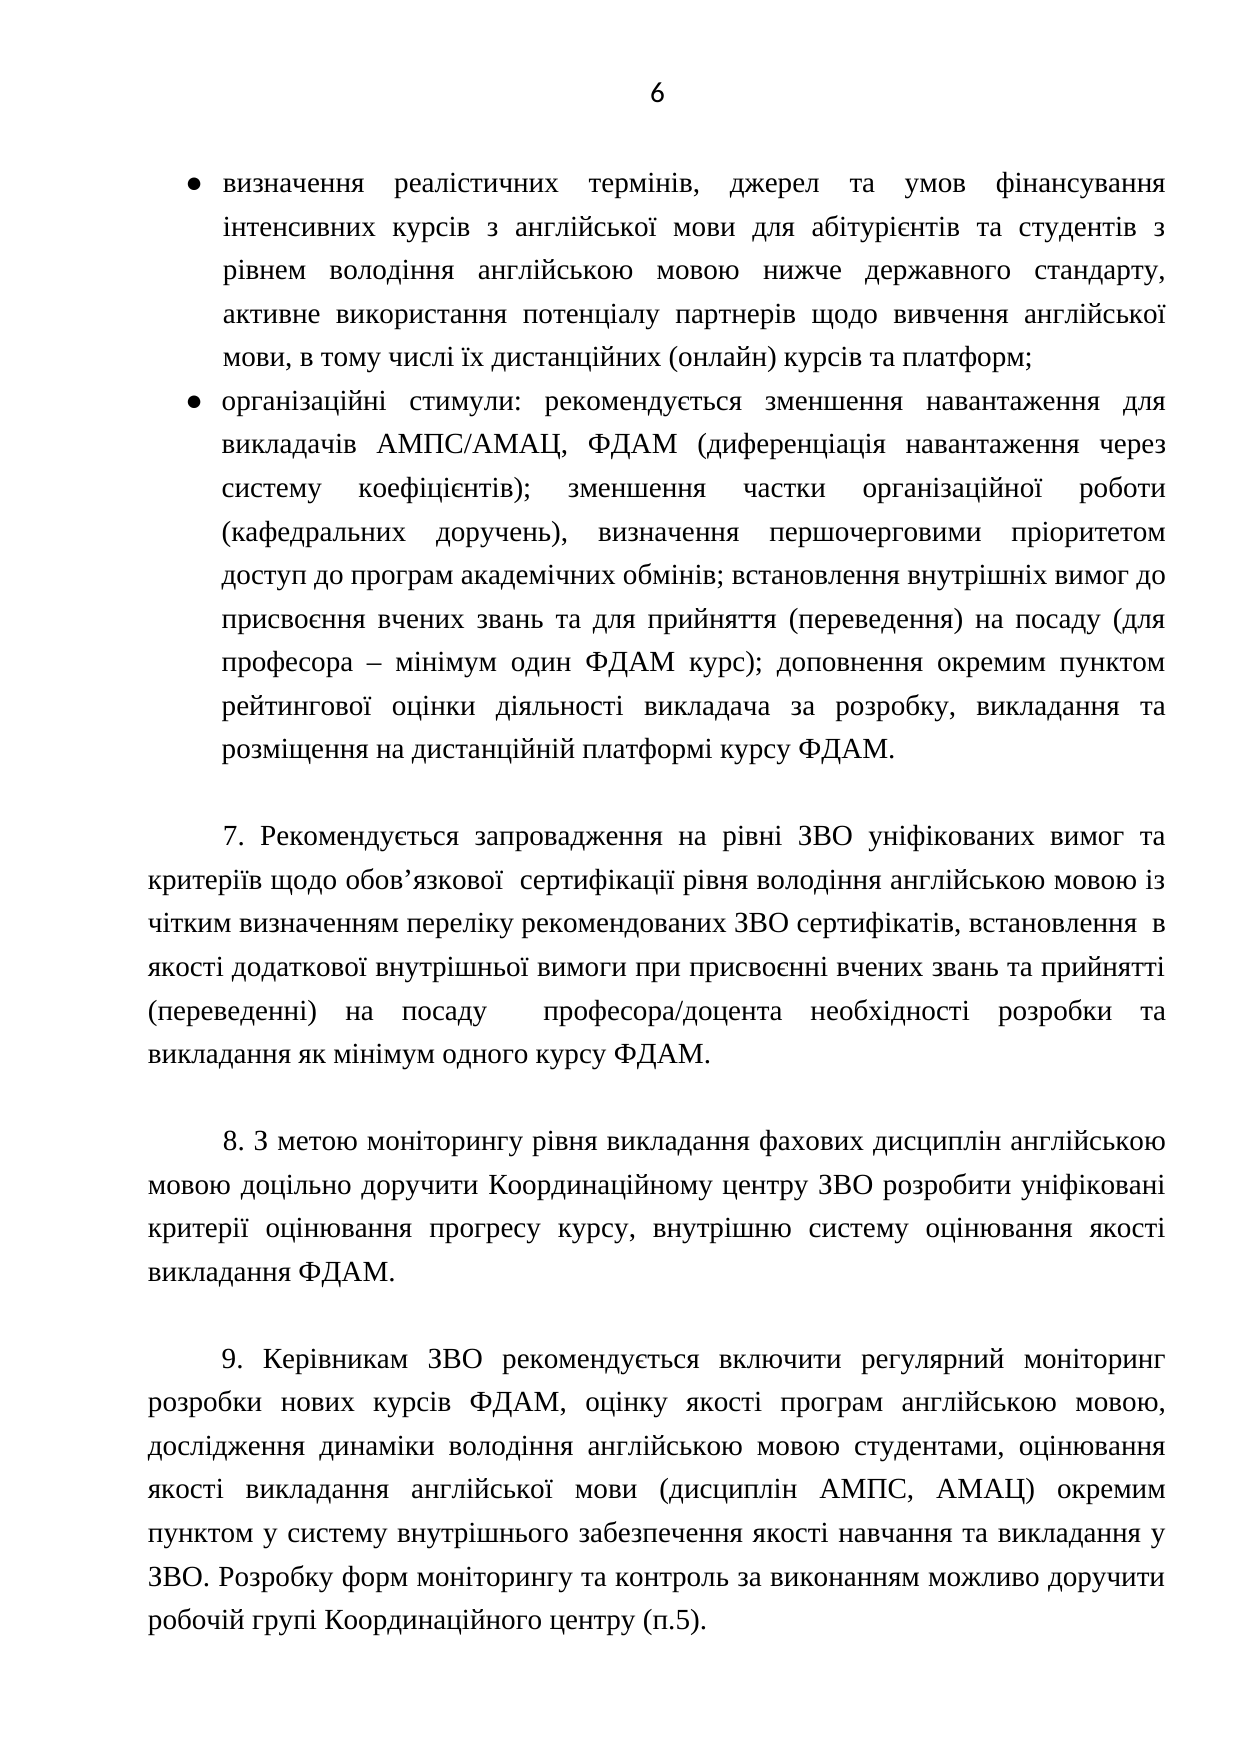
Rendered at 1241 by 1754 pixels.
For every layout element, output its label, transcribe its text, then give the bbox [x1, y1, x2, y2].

text 8. З метою моніторингу рівня викладання фахових дисциплін англійською мовою доцільно доручити Координаційному центру ЗВО розробити уніфіковані критерії оцінювання прогресу курсу, внутрішню систему оцінювання якості викладання ФДАМ. [148, 1123, 1167, 1287]
list організаційні стимули: рекомендується зменшення навантаження для викладачів АМПС/АМАЦ, ФДАМ (диференціація навантаження через систему коефіцієнтів); зменшення частки організаційної роботи (кафедральних доручень), визначення першочерговими пріоритетом доступ до програм академічних обмінів; встановлення внутрішніх вимог до присвоєння вчених звань та для прийняття (переведення) на посаду (для професора – мінімум один ФДАМ курс); доповнення окремим пунктом рейтингової оцінки діяльності викладача за розробку, викладання та розміщення на дистанційній платформі курсу ФДАМ. [185, 383, 1167, 765]
text 7. Рекомендується запровадження на рівні ЗВО уніфікованих вимог та критеріїв щодо обов’язкової сертифікації рівня володіння англійською мовою із чітким визначенням переліку рекомендованих ЗВО сертифікатів, встановлення в якості додаткової внутрішньої вимоги при присвоєнні вчених звань та прийнятті (переведенні) на посаду професора/доцента необхідності розробки та викладання як мінімум одного курсу ФДАМ. [148, 818, 1167, 1070]
text 9. Керівникам ЗВО рекомендується включити регулярний моніторинг розробки нових курсів ФДАМ, оцінку якості програм англійською мовою, дослідження динаміки володіння англійською мовою студентами, оцінювання якості викладання англійської мови (дисциплін АМПС, АМАЦ) окремим пунктом у систему внутрішнього забезпечення якості навчання та викладання у ЗВО. Розробку форм моніторингу та контроль за виконанням можливо доручити робочій групі Координаційного центру (п.5). [148, 1341, 1167, 1636]
list визначення реалістичних термінів, джерел та умов фінансування інтенсивних курсів з англійської мови для абітурієнтів та студентів з рівнем володіння англійською мовою нижче державного стандарту, активне використання потенціалу партнерів щодо вивчення англійської мови, в тому числі їх дистанційних (онлайн) курсів та платформ; [185, 165, 1167, 373]
